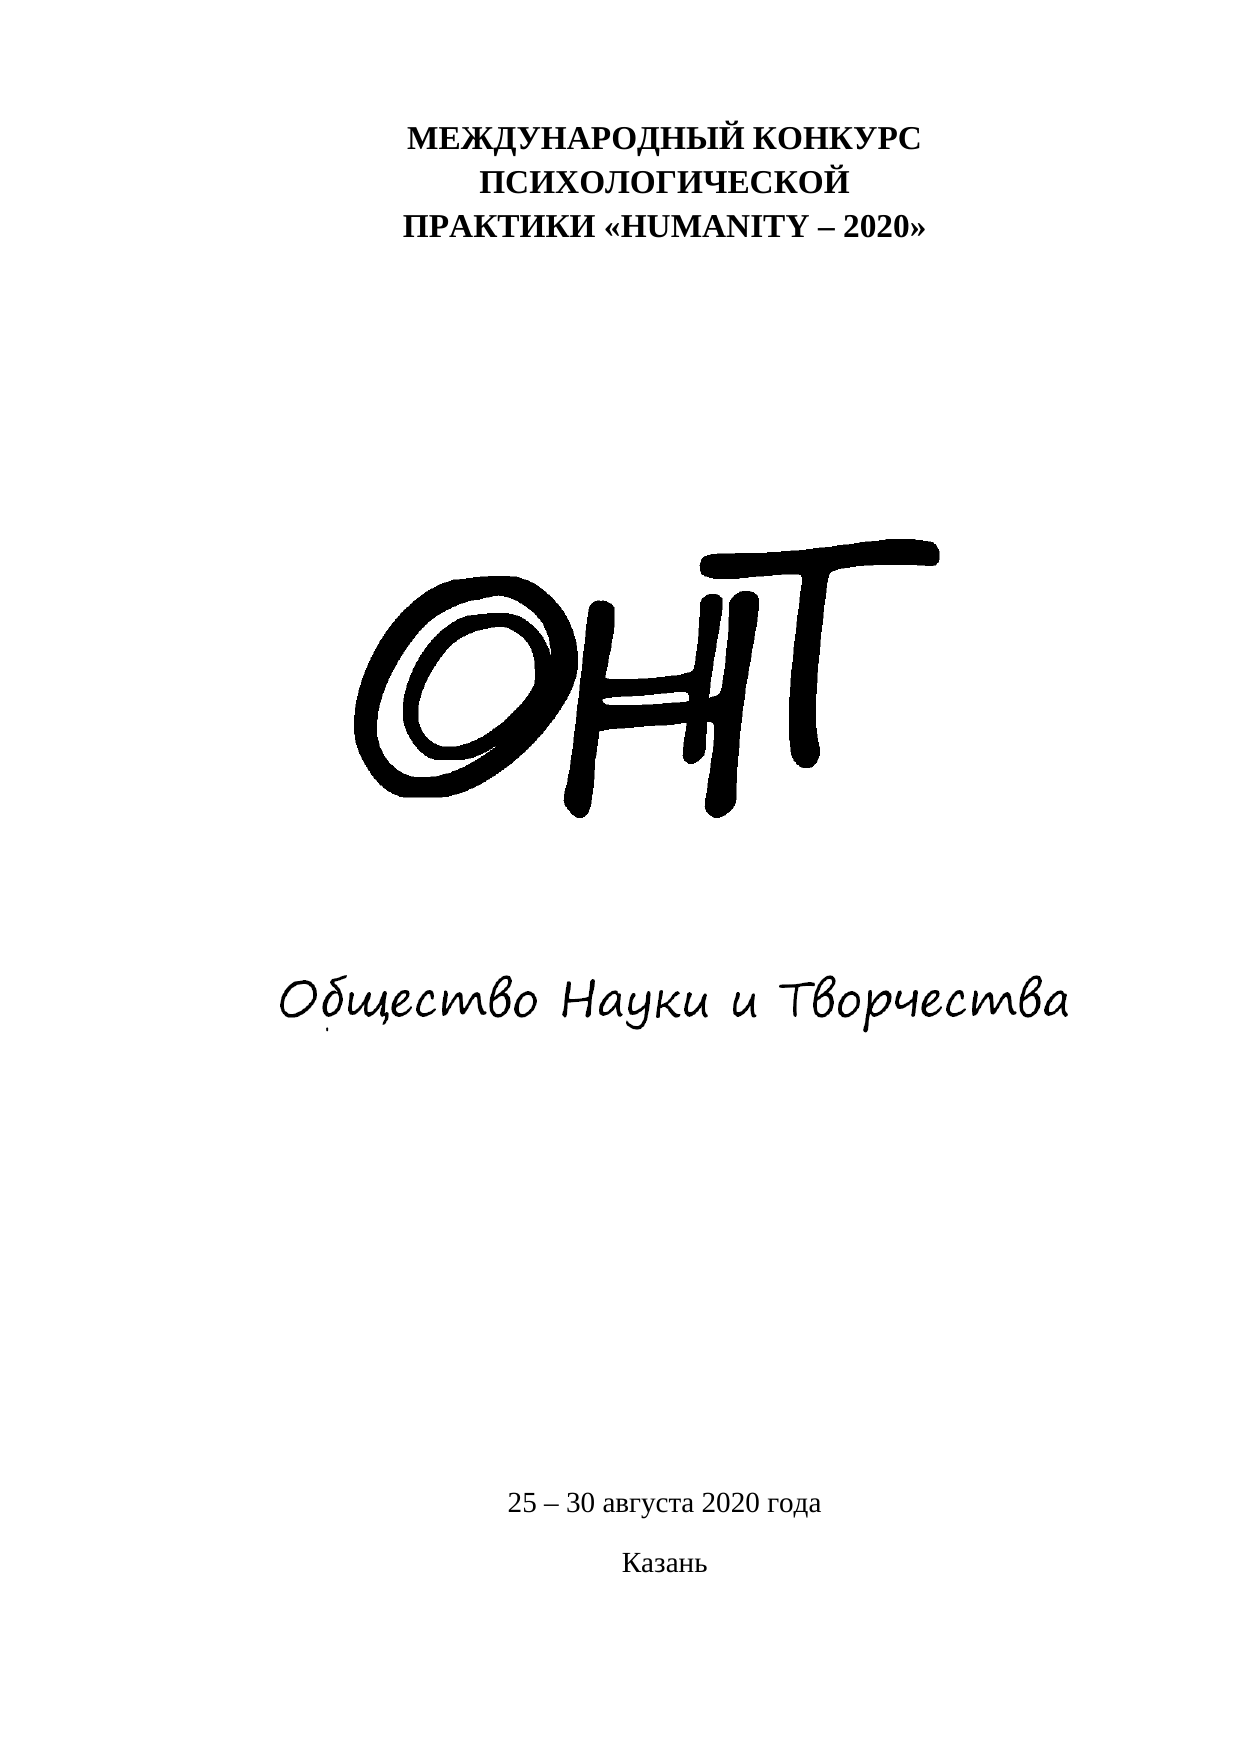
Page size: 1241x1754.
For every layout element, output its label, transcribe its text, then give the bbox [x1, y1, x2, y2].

text 25 – 30 августа 2020 года [177, 1486, 1152, 1519]
text Казань [177, 1545, 1152, 1578]
text ПСИХОЛОГИЧЕСКОЙ [177, 162, 1152, 201]
text ПРАКТИКИ «HUMANITY – 2020» [177, 206, 1152, 244]
picture [177, 315, 1151, 1223]
text МЕЖДУНАРОДНЫЙ КОНКУРС [177, 118, 1152, 156]
